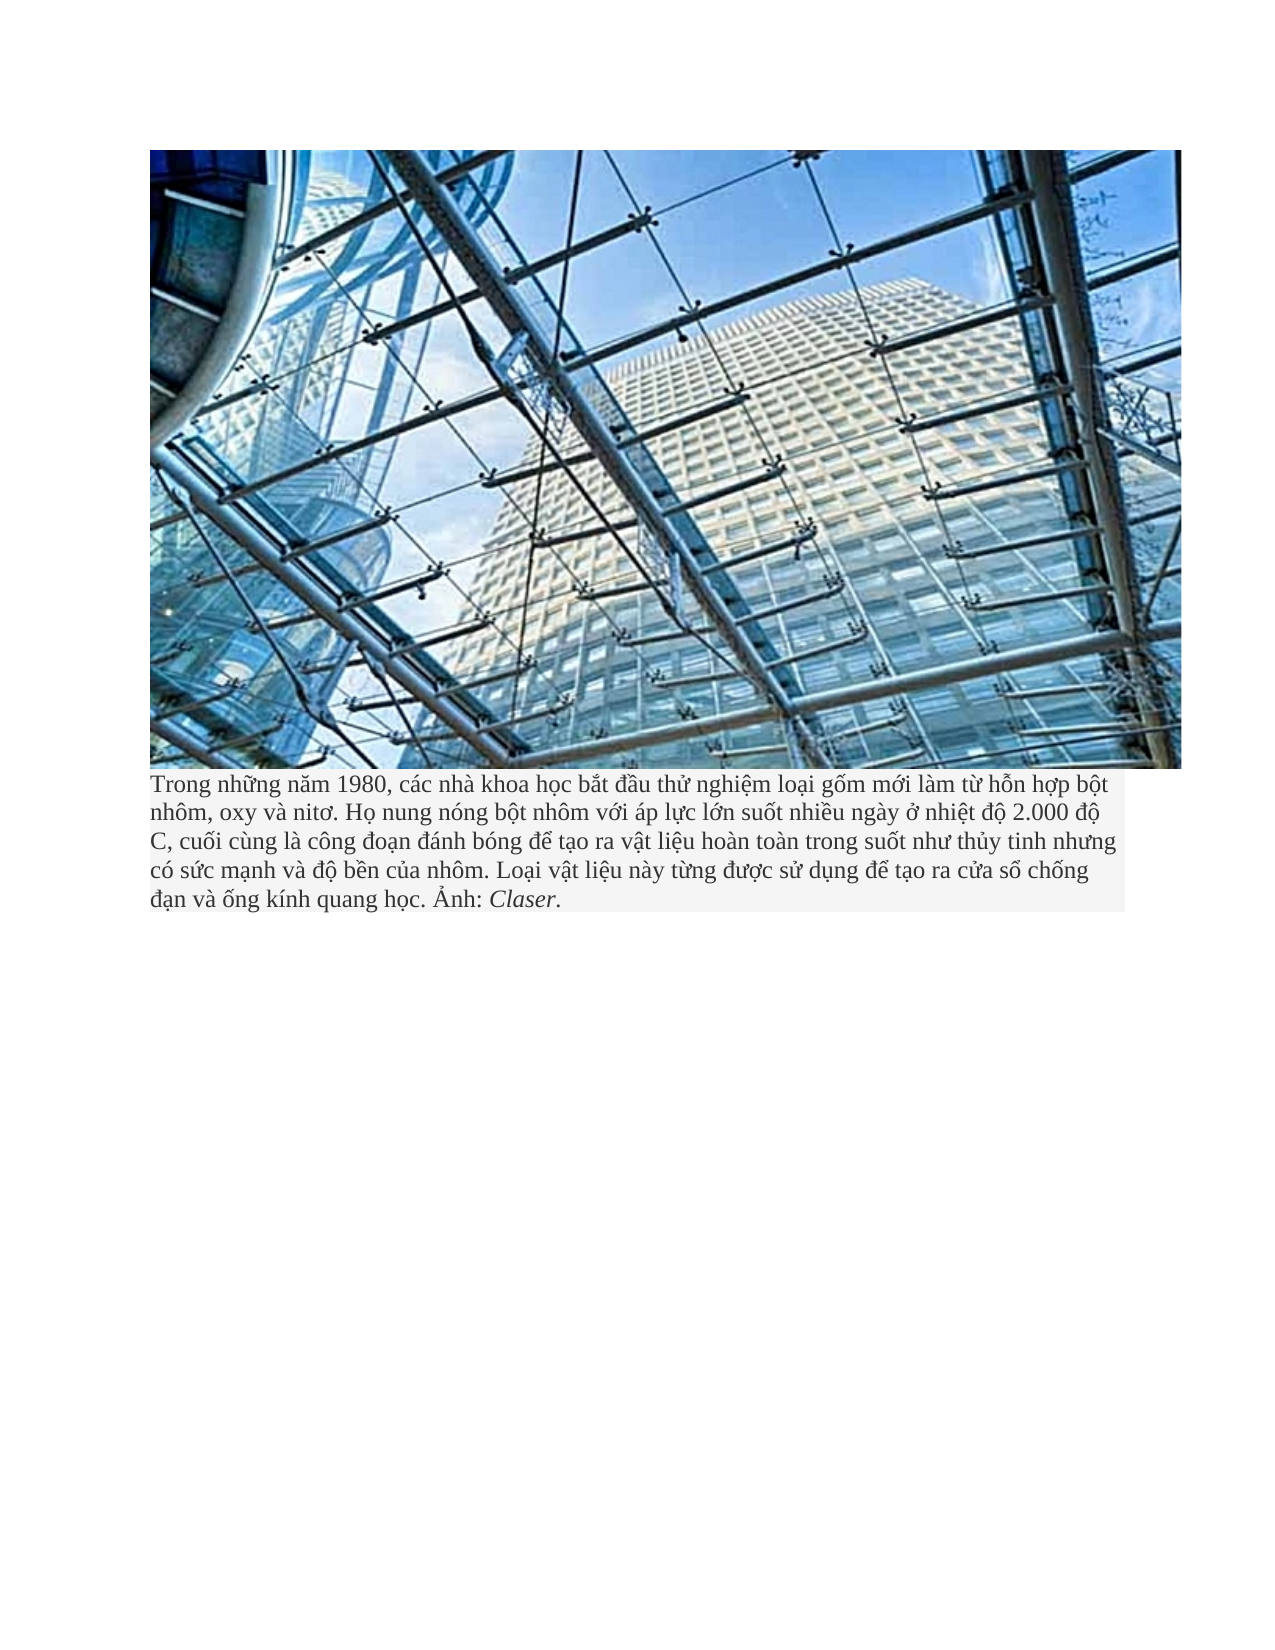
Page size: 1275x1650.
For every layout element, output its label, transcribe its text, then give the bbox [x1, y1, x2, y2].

picture [150, 150, 1182, 769]
text Trong những năm 1980, các nhà khoa học bắt đầu thử nghiệm loại gốm mới làm từ hỗn hợp bột nhôm, oxy và nitơ. Họ nung nóng bột nhôm với áp lực lớn suốt nhiều ngày ở nhiệt độ 2.000 độ C, cuối cùng là công đoạn đánh bóng để tạo ra vật liệu hoàn toàn trong suốt như thủy tinh nhưng có sức mạnh và độ bền của nhôm. Loại vật liệu này từng được sử dụng để tạo ra cửa sổ chống đạn và ống kính quang học. Ảnh: Claser. [150, 769, 1125, 912]
